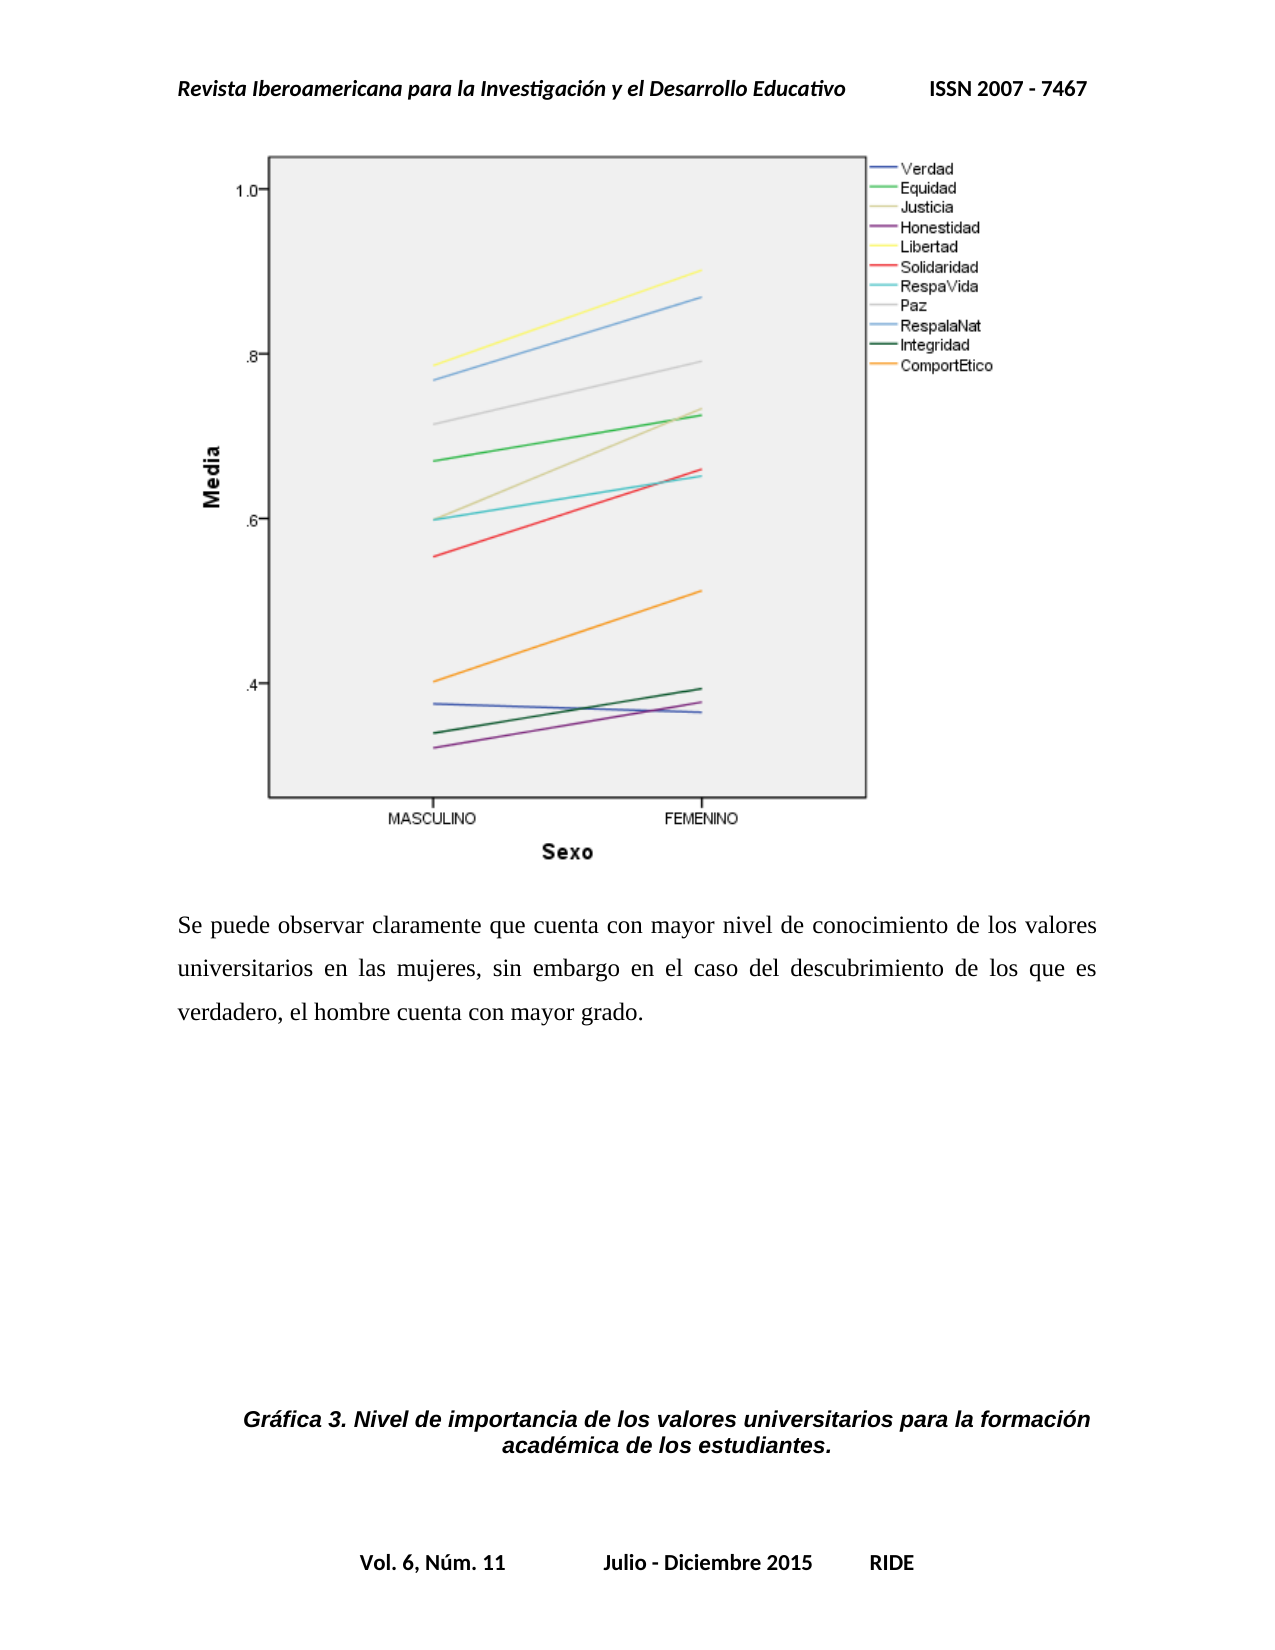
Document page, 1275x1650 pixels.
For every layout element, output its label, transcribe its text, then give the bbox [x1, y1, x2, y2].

picture [177, 147, 1098, 886]
text Se puede observar claramente que cuenta con mayor nivel de conocimiento de los valores universitarios en las mujeres, sin embargo en el caso del descubrimiento de los que es verdadero, el hombre cuenta con mayor grado. [177, 910, 1098, 1025]
text Gráfica 3. Nivel de importancia de los valores universitarios para la formación académica de los estudiantes. [236, 1406, 1098, 1458]
